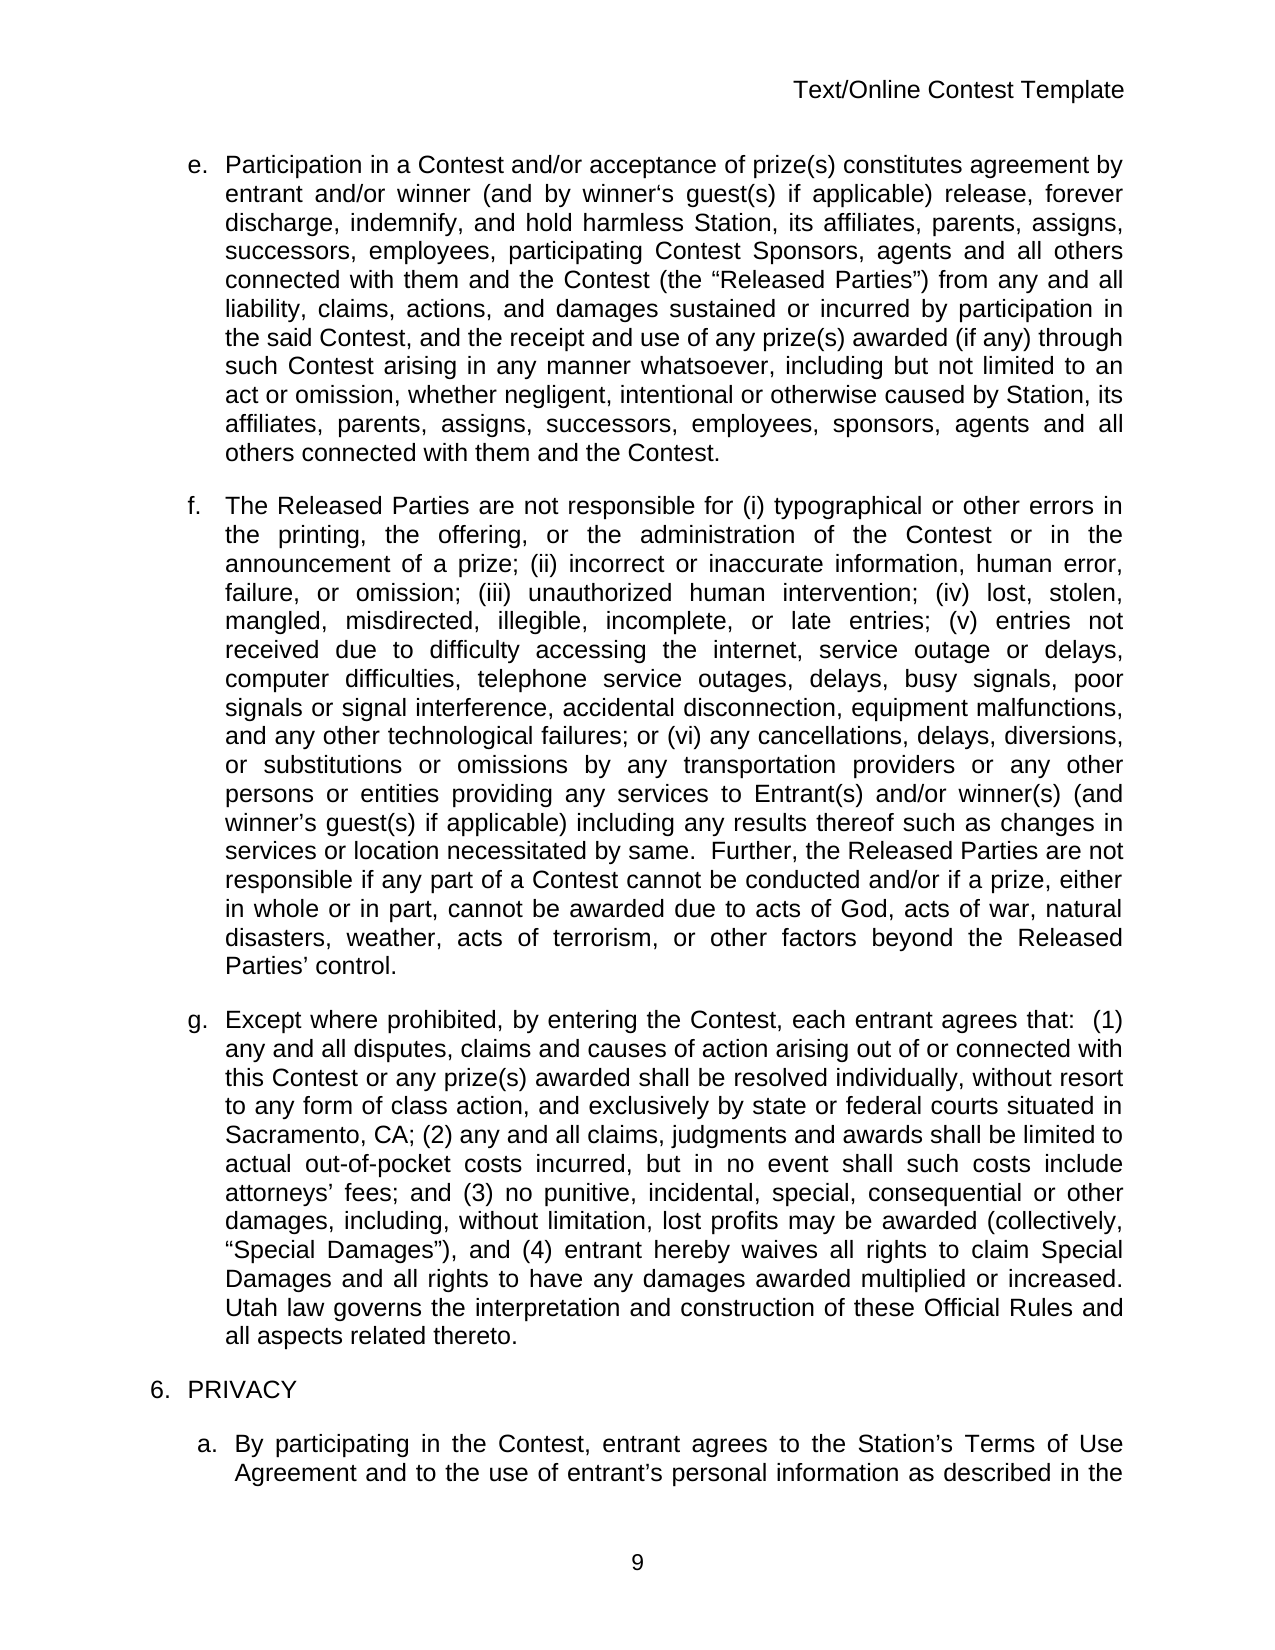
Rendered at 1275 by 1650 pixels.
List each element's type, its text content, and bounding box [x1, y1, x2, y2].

subtitle Participation in a Contest and/or acceptance of prize(s) constitutes agreement by entrant and/or winner (and by winner‘s guest(s) if applicable) release, forever discharge, indemnify, and hold harmless Station, its affiliates, parents, assigns, successors, employees, participating Contest Sponsors, agents and all others connected with them and the Contest (the “Released Parties”) from any and all liability, claims, actions, and damages sustained or incurred by participation in the said Contest, and the receipt and use of any prize(s) awarded (if any) through such Contest arising in any manner whatsoever, including but not limited to an act or omission, whether negligent, intentional or otherwise caused by Station, its affiliates, parents, assigns, successors, employees, sponsors, agents and all others connected with them and the Contest. [187, 150, 1125, 466]
subtitle The Released Parties are not responsible for (i) typographical or other errors in the printing, the offering, or the administration of the Contest or in the announcement of a prize; (ii) incorrect or inaccurate information, human error, failure, or omission; (iii) unauthorized human intervention; (iv) lost, stolen, mangled, misdirected, illegible, incomplete, or late entries; (v) entries not received due to difficulty accessing the internet, service outage or delays, computer difficulties, telephone service outages, delays, busy signals, poor signals or signal interference, accidental disconnection, equipment malfunctions, and any other technological failures; or (vi) any cancellations, delays, diversions, or substitutions or omissions by any transportation providers or any other persons or entities providing any services to Entrant(s) and/or winner(s) (and winner’s guest(s) if applicable) including any results thereof such as changes in services or location necessitated by same. Further, the Released Parties are not responsible if any part of a Contest cannot be conducted and/or if a prize, either in whole or in part, cannot be awarded due to acts of God, acts of war, natural disasters, weather, acts of terrorism, or other factors beyond the Released Parties’ control. [187, 491, 1125, 980]
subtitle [197, 1429, 1125, 1486]
subtitle PRIVACY [150, 1375, 1125, 1404]
subtitle Except where prohibited, by entering the Contest, each entrant agrees that: (1) any and all disputes, claims and causes of action arising out of or connected with this Contest or any prize(s) awarded shall be resolved individually, without resort to any form of class action, and exclusively by state or federal courts situated in Sacramento, CA; (2) any and all claims, judgments and awards shall be limited to actual out-of-pocket costs incurred, but in no event shall such costs include attorneys’ fees; and (3) no punitive, incidental, special, consequential or other damages, including, without limitation, lost profits may be awarded (collectively, “Special Damages”), and (4) entrant hereby waives all rights to claim Special Damages and all rights to have any damages awarded multiplied or increased. Utah law governs the interpretation and construction of these Official Rules and all aspects related thereto. [187, 1005, 1125, 1350]
